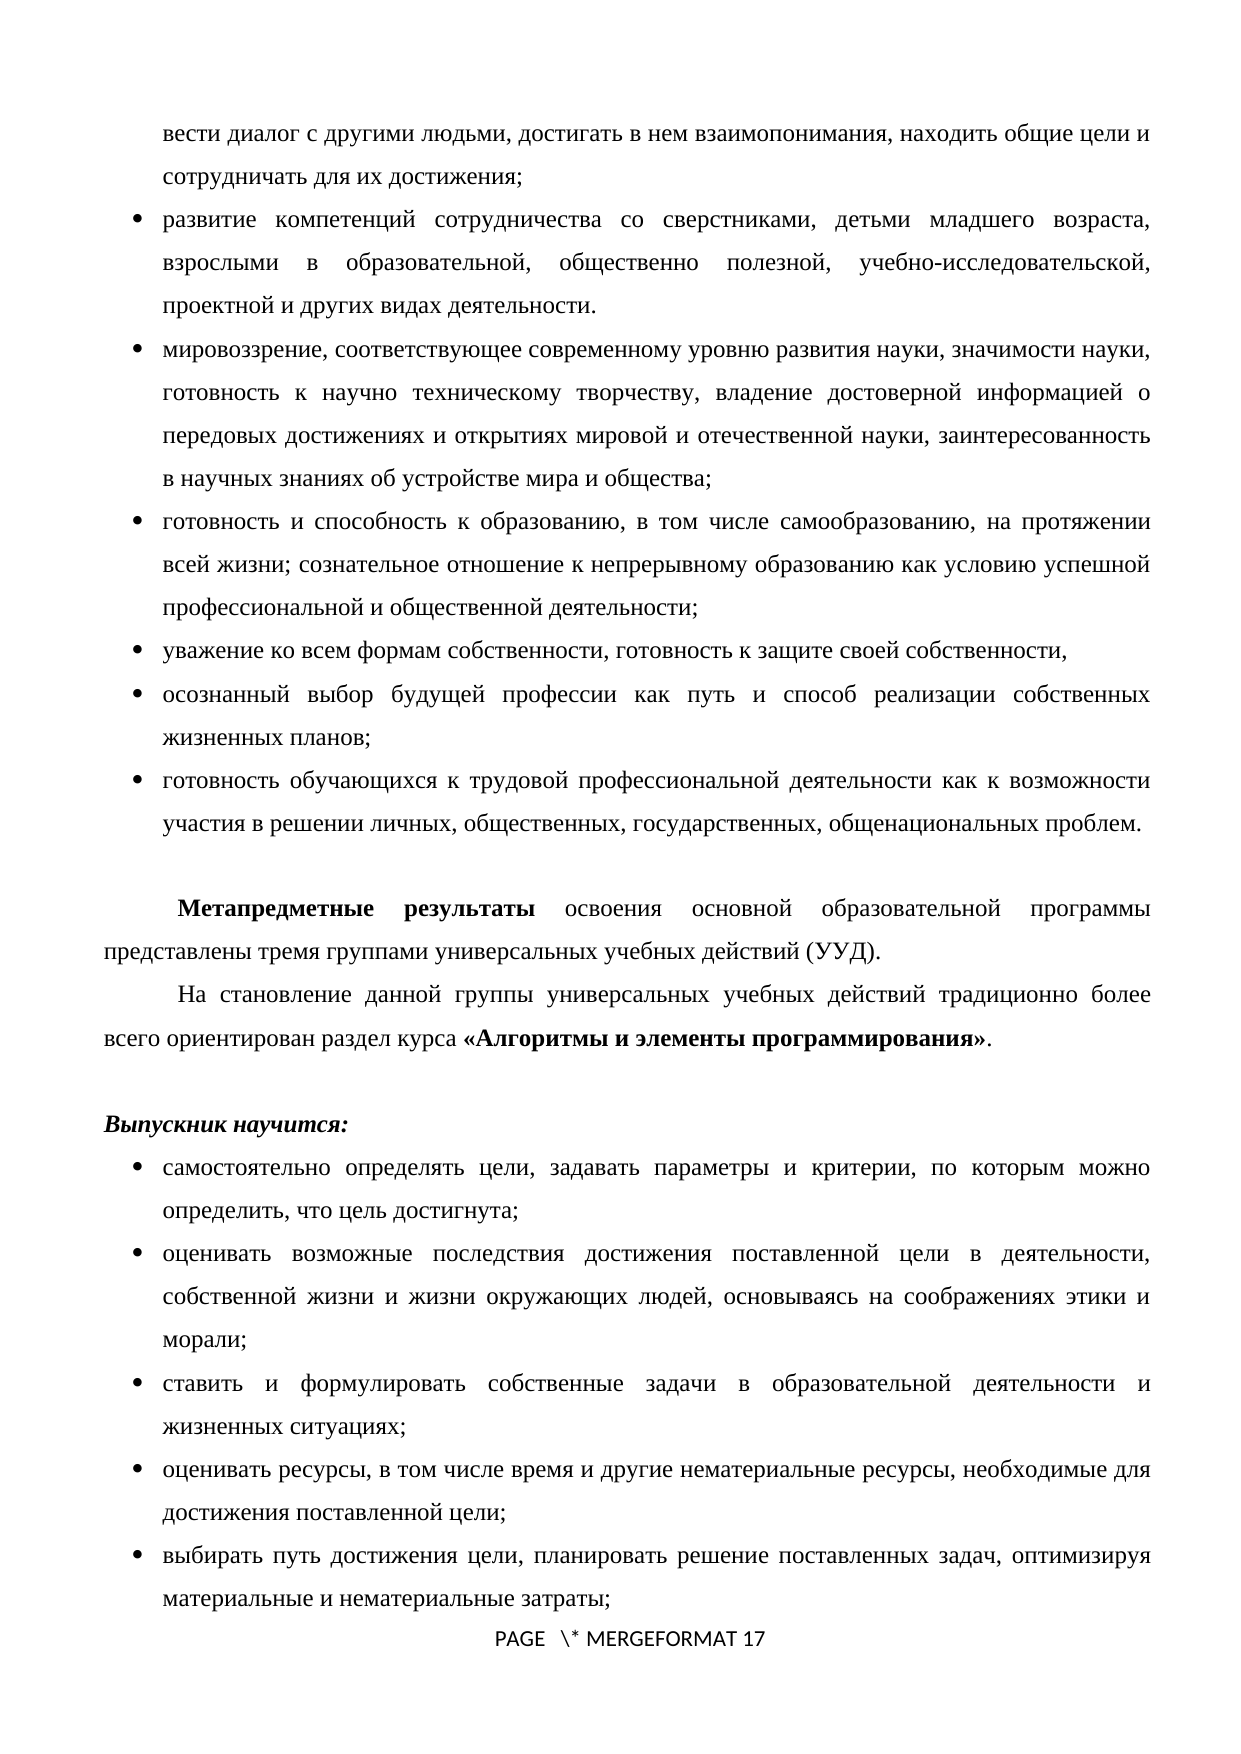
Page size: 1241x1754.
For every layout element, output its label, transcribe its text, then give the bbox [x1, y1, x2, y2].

list самостоятельно определять цели, задавать параметры и критерии, по которым можно определить, что цель достигнута; [133, 1152, 1152, 1224]
text На становление данной группы универсальных учебных действий традиционно более всего ориентирован раздел курса «Алгоритмы и элементы программирования». [103, 979, 1152, 1051]
text Метапредметные результаты освоения основной образовательной программы представлены тремя группами универсальных учебных действий (УУД). [103, 893, 1152, 965]
list ставить и формулировать собственные задачи в образовательной деятельности и жизненных ситуациях; [133, 1368, 1152, 1439]
list готовность обучающихся к трудовой профессиональной деятельности как к возможности участия в решении личных, общественных, государственных, общенациональных проблем. [133, 765, 1152, 837]
list уважение ко всем формам собственности, готовность к защите своей собственности, [133, 636, 1152, 664]
list развитие компетенций сотрудничества со сверстниками, детьми младшего возраста, взрослыми в образовательной, общественно полезной, учебно-исследовательской, проектной и других видах деятельности. [133, 204, 1152, 319]
list мировоззрение, соответствующее современному уровню развития науки, значимости науки, готовность к научно техническому творчеству, владение достоверной информацией о передовых достижениях и открытиях мировой и отечественной науки, заинтересованность в научных знаниях об устройстве мира и общества; [133, 334, 1152, 492]
list осознанный выбор будущей профессии как путь и способ реализации собственных жизненных планов; [133, 679, 1152, 751]
list выбирать путь достижения цели, планировать решение поставленных задач, оптимизируя материальные и нематериальные затраты; [133, 1540, 1152, 1612]
list оценивать возможные последствия достижения поставленной цели в деятельности, собственной жизни и жизни окружающих людей, основываясь на соображениях этики и морали; [133, 1238, 1152, 1353]
list оценивать ресурсы, в том числе время и другие нематериальные ресурсы, необходимые для достижения поставленной цели; [133, 1454, 1152, 1526]
list готовность и способность к образованию, в том числе самообразованию, на протяжении всей жизни; сознательное отношение к непрерывному образованию как условию успешной профессиональной и общественной деятельности; [133, 506, 1152, 621]
text Выпускник научится: [103, 1109, 1152, 1138]
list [133, 118, 1152, 190]
